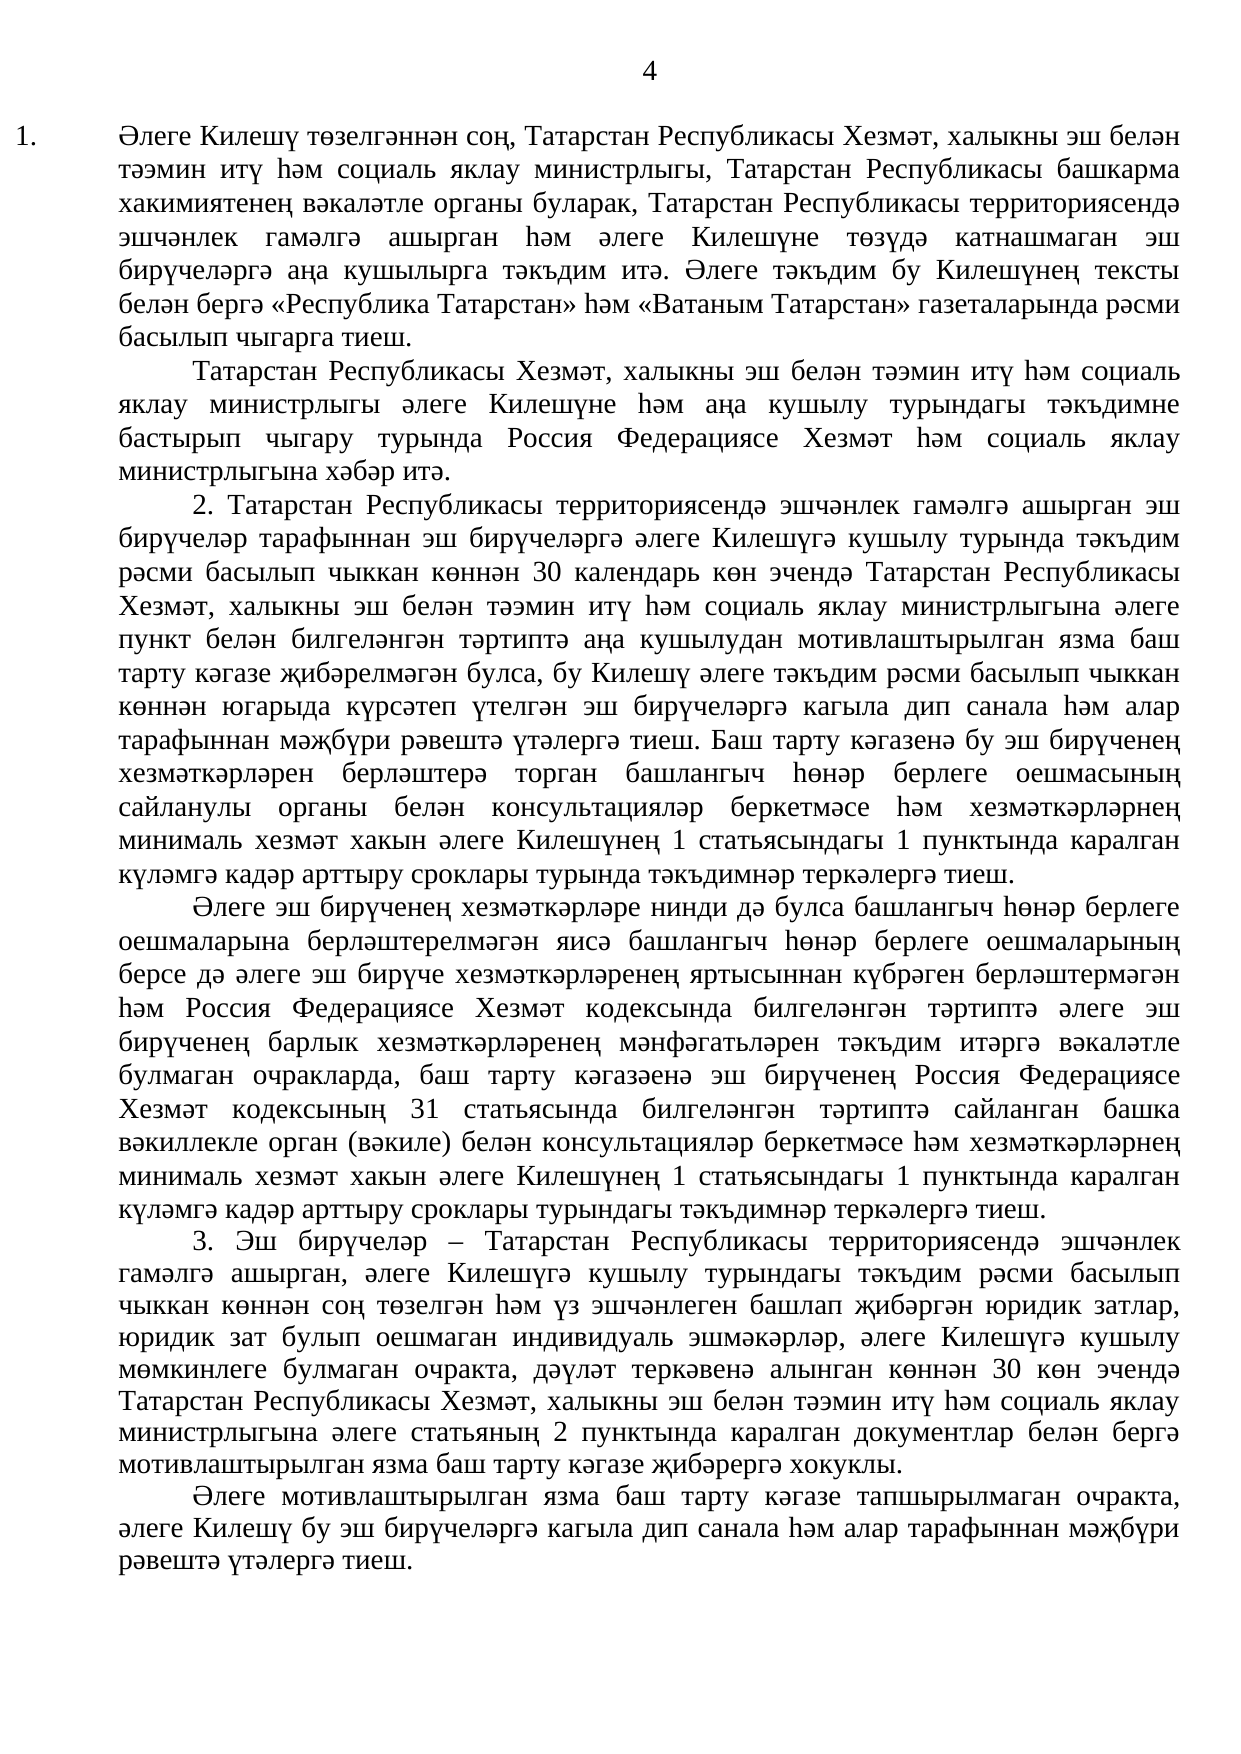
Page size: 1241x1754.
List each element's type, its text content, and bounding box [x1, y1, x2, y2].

text 2. Татарстан Республикасы территориясендә эшчәнлек гамәлгә ашырган эш бирүчеләр тарафыннан эш бирүчеләргә әлеге Килешүгә кушылу турында тәкъдим рәсми басылып чыккан көннән 30 календарь көн эчендә Татарстан Республикасы Хезмәт, халыкны эш белән тәэмин итү һәм социаль яклау министрлыгына әлеге пункт белән билгеләнгән тәртиптә аңа кушылудан мотивлаштырылган язма баш тарту кәгазе җибәрелмәгән булса, бу Килешү әлеге тәкъдим рәсми басылып чыккан көннән югарыда күрсәтеп үтелгән эш бирүчеләргә кагыла дип санала һәм алар тарафыннан мәҗбүри рәвештә үтәлергә тиеш. Баш тарту кәгазенә бу эш бирүченең хезмәткәрләрен берләштерә торган башлангыч һөнәр берлеге оешмасының сайланулы органы белән консультацияләр беркетмәсе һәм хезмәткәрләрнең минималь хезмәт хакын әлеге Килешүнең 1 статьясындагы 1 пунктында каралган күләмгә кадәр арттыру сроклары турында тәкъдимнәр теркәлергә тиеш. [118, 487, 1181, 889]
text Әлеге мотивлаштырылган язма баш тарту кәгазе тапшырылмаган очракта, әлеге Килешү бу эш бирүчеләргә кагыла дип санала һәм алар тарафыннан мәҗбүри рәвештә үтәлергә тиеш. [118, 1480, 1181, 1575]
list Әлеге Килешү төзелгәннән соң, Татарстан Республикасы Хезмәт, халыкны эш белән тәэмин итү һәм социаль яклау министрлыгы, Татарстан Республикасы башкарма хакимиятенең вәкаләтле органы буларак, Татарстан Республикасы территориясендә эшчәнлек гамәлгә ашырган һәм әлеге Килешүне төзүдә катнашмаган эш бирүчеләргә аңа кушылырга тәкъдим итә. Әлеге тәкъдим бу Килешүнең тексты белән бергә «Республика Татарстан» һәм «Ватаным Татарстан» газеталарында рәсми басылып чыгарга тиеш. [15, 118, 1181, 353]
text Әлеге эш бирүченең хезмәткәрләре нинди дә булса башлангыч һөнәр берлеге оешмаларына берләштерелмәгән яисә башлангыч һөнәр берлеге оешмаларының берсе дә әлеге эш бирүче хезмәткәрләренең яртысыннан күбрәген берләштермәгән һәм Россия Федерациясе Хезмәт кодексында билгеләнгән тәртиптә әлеге эш бирүченең барлык хезмәткәрләренең мәнфәгатьләрен тәкъдим итәргә вәкаләтле булмаган очракларда, баш тарту кәгазәенә эш бирүченең Россия Федерациясе Хезмәт кодексының 31 статьясында билгеләнгән тәртиптә сайланган башка вәкиллекле орган (вәкиле) белән консультацияләр беркетмәсе һәм хезмәткәрләрнең минималь хезмәт хакын әлеге Килешүнең 1 статьясындагы 1 пунктында каралган күләмгә кадәр арттыру сроклары турындагы тәкъдимнәр теркәлергә тиеш. [118, 889, 1181, 1225]
text 3. Эш бирүчеләр – Татарстан Республикасы территориясендә эшчәнлек гамәлгә ашырган, әлеге Килешүгә кушылу турындагы тәкъдим рәсми басылып чыккан көннән соң төзелгән һәм үз эшчәнлеген башлап җибәргән юридик затлар, юридик зат булып оешмаган индивидуаль эшмәкәрләр, әлеге Килешүгә кушылу мөмкинлеге булмаган очракта, дәүләт теркәвенә алынган көннән 30 көн эчендә Татарстан Республикасы Хезмәт, халыкны эш белән тәэмин итү һәм социаль яклау министрлыгына әлеге статьяның 2 пунктында каралган документлар белән бергә мотивлаштырылган язма баш тарту кәгазе җибәрергә хокуклы. [118, 1225, 1181, 1480]
text Татарстан Республикасы Хезмәт, халыкны эш белән тәэмин итү һәм социаль яклау министрлыгы әлеге Килешүне һәм аңа кушылу турындагы тәкъдимне бастырып чыгару турында Россия Федерациясе Хезмәт һәм социаль яклау министрлыгына хәбәр итә. [118, 353, 1181, 487]
